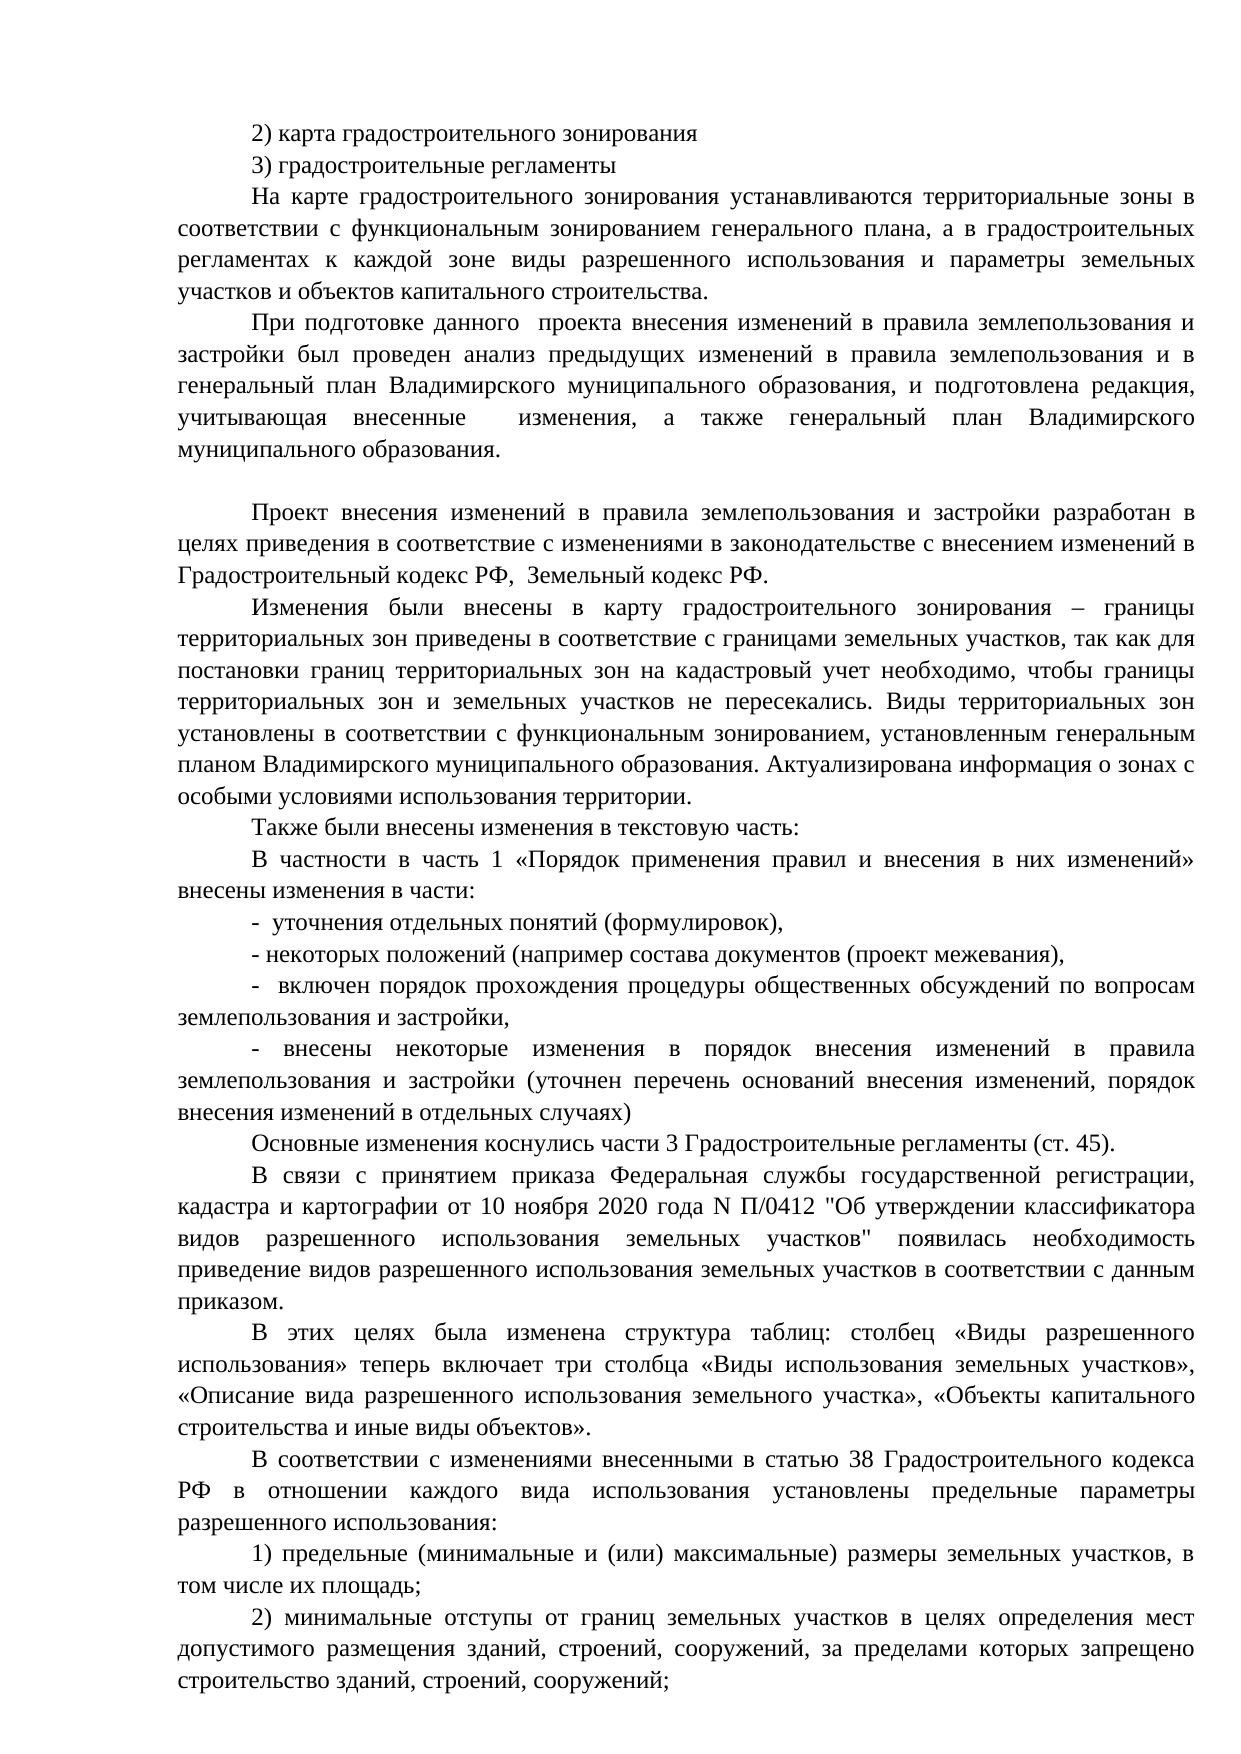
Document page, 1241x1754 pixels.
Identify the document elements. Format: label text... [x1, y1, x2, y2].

text - включен порядок прохождения процедуры общественных обсуждений по вопросам землепользования и застройки, [177, 970, 1196, 1031]
text 2) минимальные отступы от границ земельных участков в целях определения мест допустимого размещения зданий, строений, сооружений, за пределами которых запрещено строительство зданий, строений, сооружений; [177, 1602, 1196, 1693]
text 3) градостроительные регламенты [177, 150, 1196, 178]
text - внесены некоторые изменения в порядок внесения изменений в правила землепользования и застройки (уточнен перечень оснований внесения изменений, порядок внесения изменений в отдельных случаях) [177, 1033, 1196, 1125]
text Изменения были внесены в карту градостроительного зонирования – границы территориальных зон приведены в соответствие с границами земельных участков, так как для постановки границ территориальных зон на кадастровый учет необходимо, чтобы границы территориальных зон и земельных участков не пересекались. Виды территориальных зон установлены в соответствии с функциональным зонированием, установленным генеральным планом Владимирского муниципального образования. Актуализирована информация о зонах с особыми условиями использования территории. [177, 592, 1196, 810]
text При подготовке данного проекта внесения изменений в правила землепользования и застройки был проведен анализ предыдущих изменений в правила землепользования и в генеральный план Владимирского муниципального образования, и подготовлена редакция, учитывающая внесенные изменения, а также генеральный план Владимирского муниципального образования. [177, 307, 1196, 462]
text В этих целях была изменена структура таблиц: столбец «Виды разрешенного использования» теперь включает три столбца «Виды использования земельных участков», «Описание вида разрешенного использования земельного участка», «Объекты капитального строительства и иные виды объектов». [177, 1317, 1196, 1441]
text Также были внесены изменения в текстовую часть: [177, 812, 1196, 841]
text На карте градостроительного зонирования устанавливаются территориальные зоны в соответствии с функциональным зонированием генерального плана, а в градостроительных регламентах к каждой зоне виды разрешенного использования и параметры земельных участков и объектов капитального строительства. [177, 181, 1196, 305]
text В соответствии с изменениями внесенными в статью 38 Градостроительного кодекса РФ в отношении каждого вида использования установлены предельные параметры разрешенного использования: [177, 1444, 1196, 1536]
text Проект внесения изменений в правила землепользования и застройки разработан в целях приведения в соответствие с изменениями в законодательстве с внесением изменений в Градостроительный кодекс РФ, Земельный кодекс РФ. [177, 497, 1196, 589]
text В связи с принятием приказа Федеральная службы государственной регистрации, кадастра и картографии от 10 ноября 2020 года N П/0412 "Об утверждении классификатора видов разрешенного использования земельных участков" появилась необходимость приведение видов разрешенного использования земельных участков в соответствии с данным приказом. [177, 1160, 1196, 1315]
text Основные изменения коснулись части 3 Градостроительные регламенты (ст. 45). [177, 1128, 1196, 1157]
text В частности в часть 1 «Порядок применения правил и внесения в них изменений» внесены изменения в части: [177, 844, 1196, 904]
text - некоторых положений (например состава документов (проект межевания), [177, 939, 1196, 967]
text - уточнения отдельных понятий (формулировок), [177, 907, 1196, 936]
text 2) карта градостроительного зонирования [177, 118, 1196, 147]
text 1) предельные (минимальные и (или) максимальные) размеры земельных участков, в том числе их площадь; [177, 1538, 1196, 1599]
